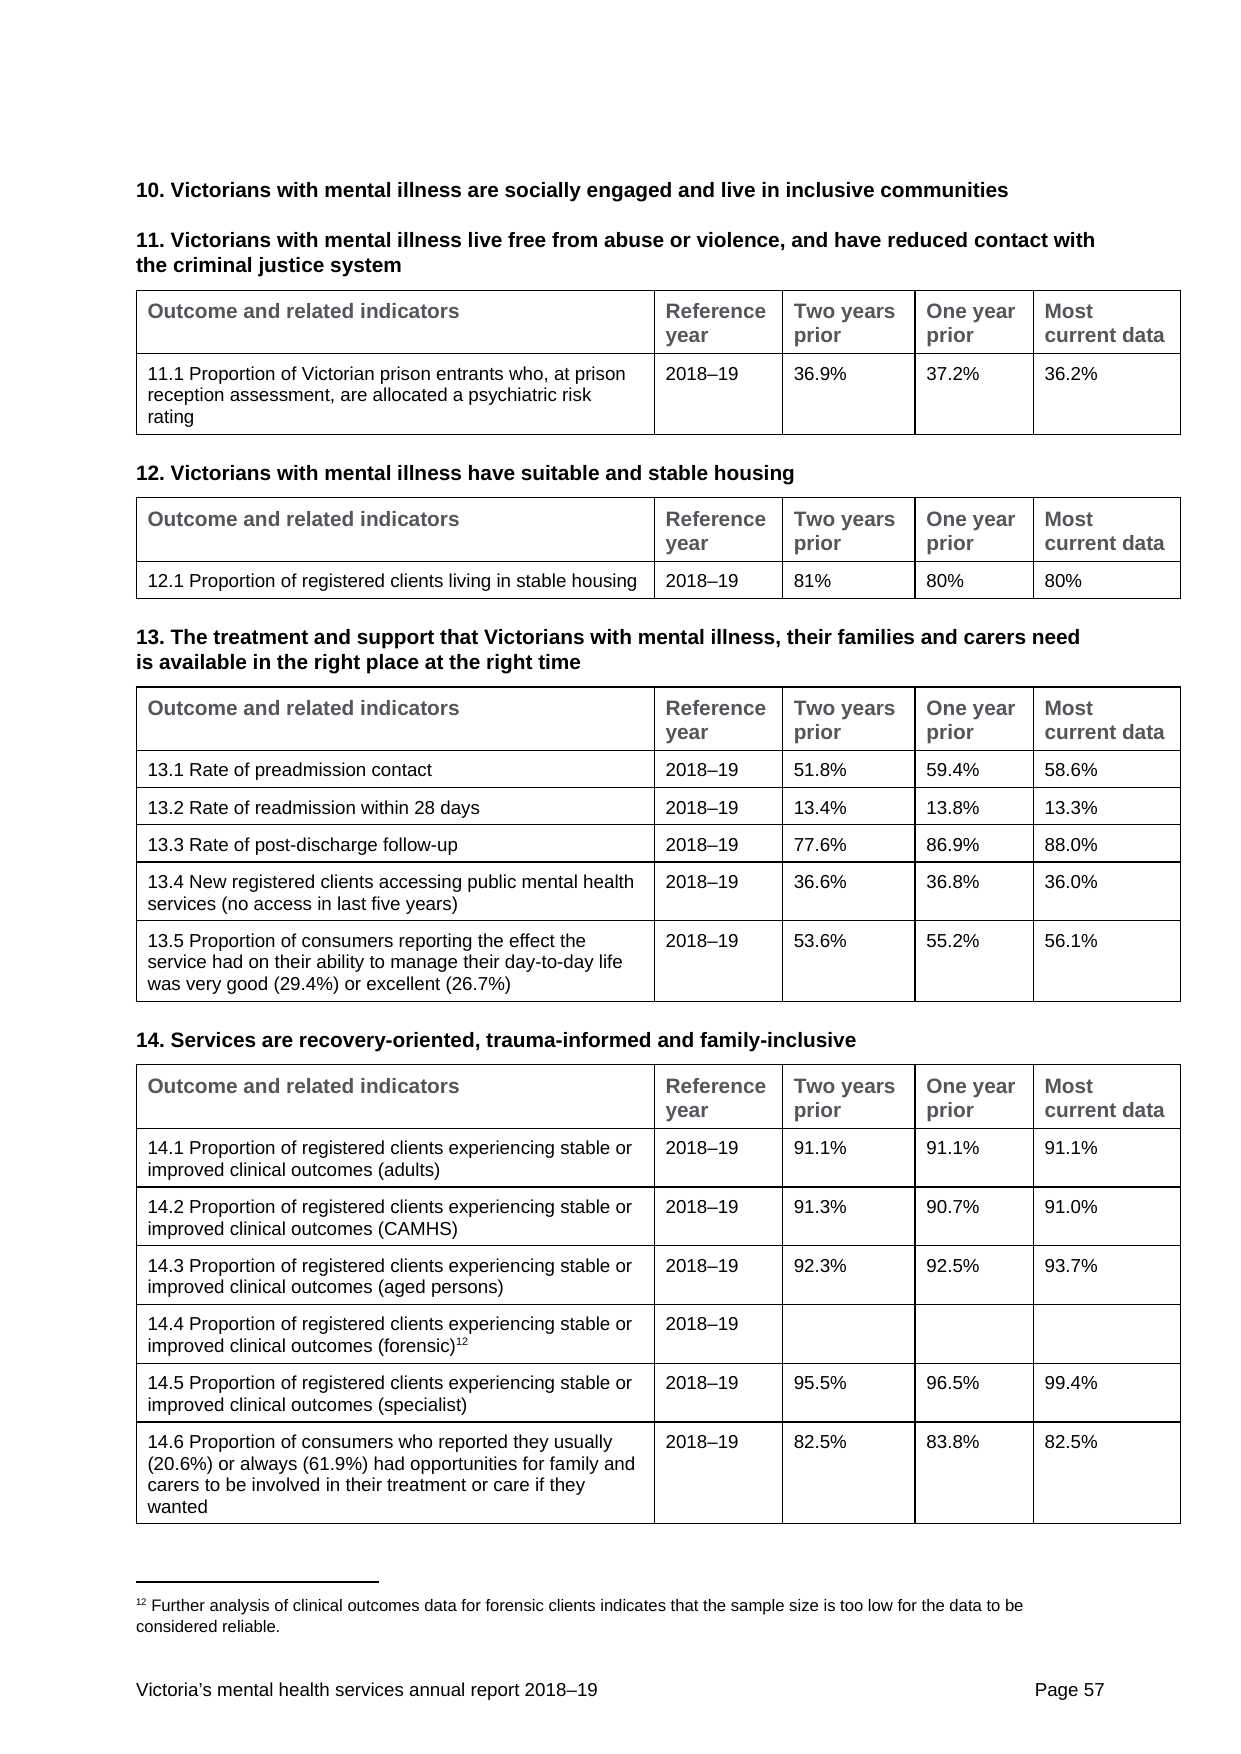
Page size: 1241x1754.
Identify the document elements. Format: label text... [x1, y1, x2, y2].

text 13. The treatment and support that Victorians with mental illness, their families and carers need is available in the right place at the right time [136, 624, 1104, 674]
table_cell 14.4 Proportion of registered clients experiencing stable or improved clinical outcomes (forensic) [137, 1305, 654, 1363]
table_cell 14.2 Proportion of registered clients experiencing stable or improved clinical outcomes (CAMHS) [137, 1188, 654, 1245]
table_cell 80% [916, 562, 1033, 598]
table_header Outcome and related indicators [137, 291, 654, 353]
table_cell 2018–19 [655, 1246, 782, 1304]
text 11. Victorians with mental illness live free from abuse or violence, and have reduced contact with the criminal justice system [136, 227, 1104, 277]
table_cell 36.6% [783, 863, 914, 920]
table_cell 2018–19 [655, 751, 782, 787]
table_cell [1034, 1305, 1180, 1363]
table_cell 91.3% [783, 1188, 914, 1245]
table_cell [783, 1305, 914, 1363]
text 10. Victorians with mental illness are socially engaged and live in inclusive communities [136, 177, 1104, 202]
table_header Reference year [655, 1065, 782, 1128]
table_cell 53.6% [783, 921, 914, 1001]
table_cell 36.2% [1034, 354, 1180, 433]
table_cell 91.0% [1034, 1188, 1180, 1245]
table_cell 95.5% [783, 1364, 914, 1421]
table_cell 36.8% [916, 863, 1033, 920]
table_cell 92.3% [783, 1246, 914, 1304]
table_cell 2018–19 [655, 354, 782, 433]
table_cell [916, 1305, 1033, 1363]
table_cell 13.4% [783, 788, 914, 824]
table_header Two years prior [783, 688, 914, 750]
table_cell 93.7% [1034, 1246, 1180, 1304]
table_header Most current data [1034, 1065, 1180, 1128]
table_cell 2018–19 [655, 1305, 782, 1363]
table_cell 37.2% [916, 354, 1033, 433]
table_header One year prior [916, 291, 1033, 353]
table_cell 59.4% [916, 751, 1033, 787]
table_header One year prior [916, 498, 1033, 561]
table_cell 56.1% [1034, 921, 1180, 1001]
table_cell 2018–19 [655, 1423, 782, 1523]
table_cell 82.5% [1034, 1423, 1180, 1523]
table_cell 13.1 Rate of preadmission contact [137, 751, 654, 787]
table_cell 14.3 Proportion of registered clients experiencing stable or improved clinical outcomes (aged persons) [137, 1246, 654, 1304]
table_cell 2018–19 [655, 825, 782, 861]
table_cell 13.3 Rate of post-discharge follow-up [137, 825, 654, 861]
table_header Reference year [655, 291, 782, 353]
table_cell 91.1% [783, 1129, 914, 1186]
table_header Two years prior [783, 1065, 914, 1128]
table_cell 13.8% [916, 788, 1033, 824]
table_header Reference year [655, 498, 782, 561]
table_cell 2018–19 [655, 562, 782, 598]
table_cell 13.2 Rate of readmission within 28 days [137, 788, 654, 824]
table_header Most current data [1034, 291, 1180, 353]
table_cell 91.1% [916, 1129, 1033, 1186]
table_cell 86.9% [916, 825, 1033, 861]
table_cell 2018–19 [655, 788, 782, 824]
table_cell 14.6 Proportion of consumers who reported they usually (20.6%) or always (61.9%) had opportunities for family and carers to be involved in their treatment or care if they wanted [137, 1423, 654, 1523]
text 14. Services are recovery-oriented, trauma-informed and family-inclusive [136, 1027, 1104, 1052]
table_header Two years prior [783, 498, 914, 561]
table_header Outcome and related indicators [137, 688, 654, 750]
table_cell 92.5% [916, 1246, 1033, 1304]
table_header Reference year [655, 688, 782, 750]
table_cell 83.8% [916, 1423, 1033, 1523]
table_cell 58.6% [1034, 751, 1180, 787]
table_cell 77.6% [783, 825, 914, 861]
table_cell 90.7% [916, 1188, 1033, 1245]
table_header Outcome and related indicators [137, 1065, 654, 1128]
table_cell 2018–19 [655, 1188, 782, 1245]
table_cell 96.5% [916, 1364, 1033, 1421]
table_cell 14.5 Proportion of registered clients experiencing stable or improved clinical outcomes (specialist) [137, 1364, 654, 1421]
table_header Two years prior [783, 291, 914, 353]
table_cell 11.1 Proportion of Victorian prison entrants who, at prison reception assessment, are allocated a psychiatric risk rating [137, 354, 654, 433]
text 12. Victorians with mental illness have suitable and stable housing [136, 459, 1104, 484]
table_cell 13.3% [1034, 788, 1180, 824]
table_cell 51.8% [783, 751, 914, 787]
table_cell 36.0% [1034, 863, 1180, 920]
table_header One year prior [916, 688, 1033, 750]
table_cell 91.1% [1034, 1129, 1180, 1186]
table_cell 2018–19 [655, 863, 782, 920]
table_cell 12.1 Proportion of registered clients living in stable housing [137, 562, 654, 598]
table_header One year prior [916, 1065, 1033, 1128]
table_cell 81% [783, 562, 914, 598]
table_cell 13.4 New registered clients accessing public mental health services (no access in last five years) [137, 863, 654, 920]
table_cell 80% [1034, 562, 1180, 598]
table_header Outcome and related indicators [137, 498, 654, 561]
table_cell 2018–19 [655, 1364, 782, 1421]
table_header Most current data [1034, 498, 1180, 561]
table_cell 14.1 Proportion of registered clients experiencing stable or improved clinical outcomes (adults) [137, 1129, 654, 1186]
table_cell 82.5% [783, 1423, 914, 1523]
table_cell 2018–19 [655, 1129, 782, 1186]
table_cell 36.9% [783, 354, 914, 433]
table_header Most current data [1034, 688, 1180, 750]
table_cell 88.0% [1034, 825, 1180, 861]
table_cell 2018–19 [655, 921, 782, 1001]
table_cell 99.4% [1034, 1364, 1180, 1421]
table_cell 55.2% [916, 921, 1033, 1001]
table_cell 13.5 Proportion of consumers reporting the effect the service had on their ability to manage their day-to-day life was very good (29.4%) or excellent (26.7%) [137, 921, 654, 1001]
